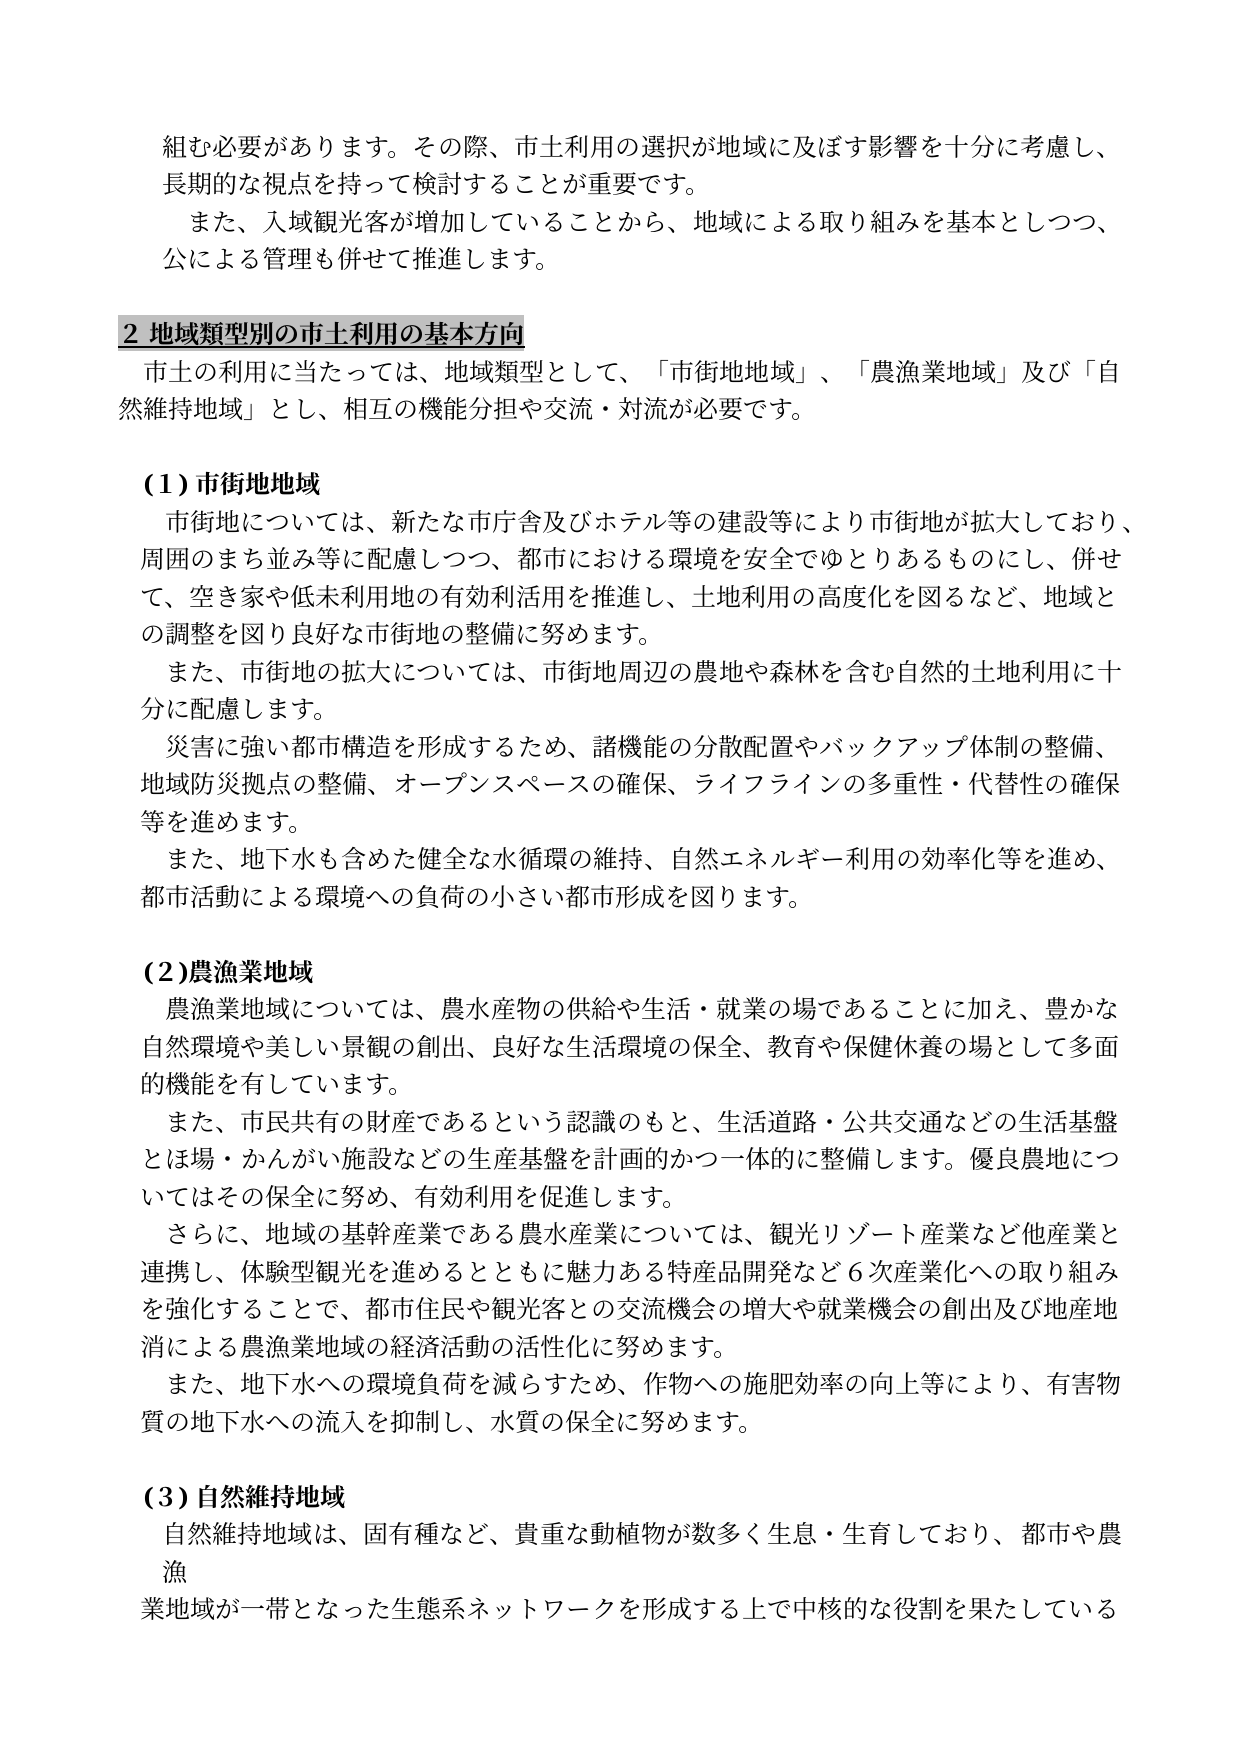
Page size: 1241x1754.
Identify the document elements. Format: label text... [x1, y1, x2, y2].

text さらに、地域の基幹産業である農水産業については、観光リゾート産業など他産業と連携し、体験型観光を進めるとともに魅力ある特産品開発など６次産業化への取り組みを強化することで、都市住民や観光客との交流機会の増大や就業機会の創出及び地産地消による農漁業地域の経済活動の活性化に努めます。 [140, 1214, 1122, 1364]
text 農漁業地域については、農水産物の供給や生活・就業の場であることに加え、豊かな自然環境や美しい景観の創出、良好な生活環境の保全、教育や保健休養の場として多面的機能を有しています。 [140, 989, 1122, 1102]
text 災害に強い都市構造を形成するため、諸機能の分散配置やバックアップ体制の整備、地域防災拠点の整備、オープンスペースの確保、ライフラインの多重性・代替性の確保等を進めます。 [140, 727, 1122, 839]
text また、市街地の拡大については、市街地周辺の農地や森林を含む自然的土地利用に十分に配慮します。 [140, 652, 1122, 727]
text (１) 市街地地域 [118, 464, 1122, 502]
text ２ 地域類型別の市土利用の基本方向 [118, 314, 1122, 352]
text また、地下水への環境負荷を減らすため、作物への施肥効率の向上等により、有害物質の地下水への流入を抑制し、水質の保全に努めます。 [140, 1364, 1122, 1439]
text (３) 自然維持地域 [118, 1477, 1122, 1514]
text 市土の利用に当たっては、地域類型として、「市街地地域」、「農漁業地域」及び「自然維持地域」とし、相互の機能分担や交流・対流が必要です。 [118, 352, 1122, 427]
text 市街地については、新たな市庁舎及びホテル等の建設等により市街地が拡大しており、周囲のまち並み等に配慮しつつ、都市における環境を安全でゆとりあるものにし、併せて、空き家や低未利用地の有効利活用を推進し、土地利用の高度化を図るなど、地域との調整を図り良好な市街地の整備に努めます。 [140, 502, 1122, 652]
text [140, 1589, 1122, 1627]
text また、入域観光客が増加していることから、地域による取り組みを基本としつつ、公による管理も併せて推進します。 [162, 202, 1122, 277]
text 自然維持地域は、固有種など、貴重な動植物が数多く生息・生育しており、都市や農漁 [162, 1514, 1122, 1589]
text また、地下水も含めた健全な水循環の維持、自然エネルギー利用の効率化等を進め、都市活動による環境への負荷の小さい都市形成を図ります。 [140, 839, 1122, 914]
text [162, 127, 1122, 202]
text また、市民共有の財産であるという認識のもと、生活道路・公共交通などの生活基盤とほ場・かんがい施設などの生産基盤を計画的かつ一体的に整備します。優良農地についてはその保全に努め、有効利用を促進します。 [140, 1102, 1122, 1214]
text (２)農漁業地域 [118, 952, 1122, 989]
